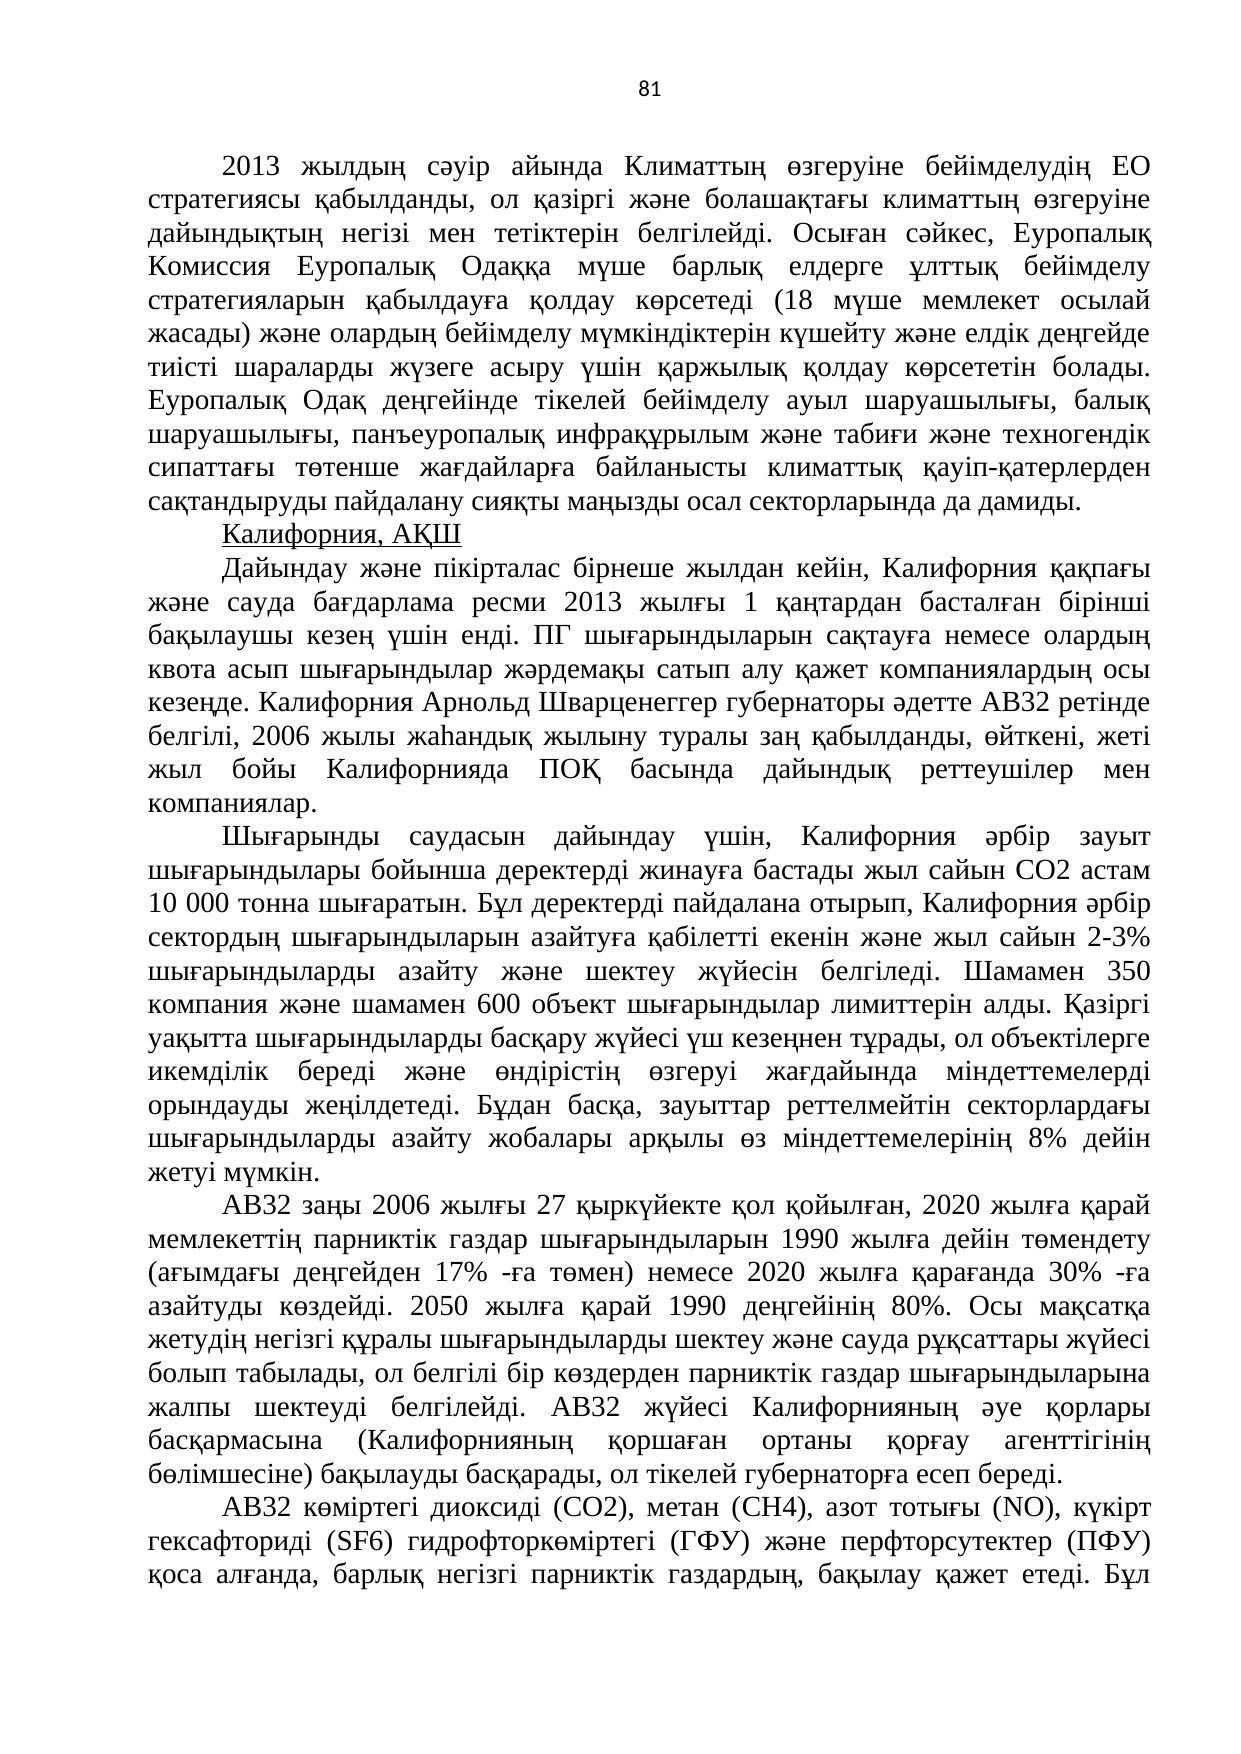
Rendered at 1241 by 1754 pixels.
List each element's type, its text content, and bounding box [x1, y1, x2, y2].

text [148, 1489, 1152, 1590]
text Дайындау және пікірталас бірнеше жылдан кейін, Калифорния қақпағы және сауда бағдарлама ресми 2013 жылғы 1 қаңтардан басталған бірінші бақылаушы кезең үшін енді. ПГ шығарындыларын сақтауға немесе олардың квота асып шығарындылар жәрдемақы сатып алу қажет компаниялардың осы кезеңде. Калифорния Арнольд Шварценеггер губернаторы әдетте AB32 ретінде белгілі, 2006 жылы жаһандық жылыну туралы заң қабылданды, өйткені, жеті жыл бойы Калифорнияда ПОҚ басында дайындық реттеушілер мен компаниялар. [148, 550, 1152, 818]
text 2013 жылдың сәуір айында Климаттың өзгеруіне бейімделудің ЕО стратегиясы қабылданды, ол қазіргі және болашақтағы климаттың өзгеруіне дайындықтың негізі мен тетіктерін белгілейді. Осыған сәйкес, Еуропалық Комиссия Еуропалық Одаққа мүше барлық елдерге ұлттық бейімделу стратегияларын қабылдауға қолдау көрсетеді (18 мүше мемлекет осылай жасады) және олардың бейімделу мүмкіндіктерін күшейту және елдік деңгейде тиісті шараларды жүзеге асыру үшін қаржылық қолдау көрсететін болады. Еуропалық Одақ деңгейінде тікелей бейімделу ауыл шаруашылығы, балық шаруашылығы, панъеуропалық инфрақұрылым және табиғи және техногендік сипаттағы төтенше жағдайларға байланысты климаттық қауіп-қатерлерден сақтандыруды пайдалану сияқты маңызды осал секторларында да дамиды. [148, 148, 1152, 517]
text Калифорния, АҚШ [148, 517, 1152, 550]
text Шығарынды саудасын дайындау үшін, Калифорния әрбір зауыт шығарындылары бойынша деректерді жинауға бастады жыл сайын CO2 астам 10 000 тонна шығаратын. Бұл деректерді пайдалана отырып, Калифорния әрбір сектордың шығарындыларын азайтуға қабілетті екенін және жыл сайын 2-3% шығарындыларды азайту және шектеу жүйесін белгіледі. Шамамен 350 компания және шамамен 600 объект шығарындылар лимиттерін алды. Қазіргі уақытта шығарындыларды басқару жүйесі үш кезеңнен тұрады, ол объектілерге икемділік береді және өндірістің өзгеруі жағдайында міндеттемелерді орындауды жеңілдетеді. Бұдан басқа, зауыттар реттелмейтін секторлардағы шығарындыларды азайту жобалары арқылы өз міндеттемелерінің 8% дейін жетуі мүмкін. [148, 818, 1152, 1187]
text AB32 заңы 2006 жылғы 27 қыркүйекте қол қойылған, 2020 жылға қарай мемлекеттің парниктік газдар шығарындыларын 1990 жылға дейін төмендету (ағымдағы деңгейден 17% -ға төмен) немесе 2020 жылға қарағанда 30% -ға азайтуды көздейді. 2050 жылға қарай 1990 деңгейінің 80%. Осы мақсатқа жетудің негізгі құралы шығарындыларды шектеу және сауда рұқсаттары жүйесі болып табылады, ол белгілі бір көздерден парниктік газдар шығарындыларына жалпы шектеуді белгілейді. AB32 жүйесі Калифорнияның әуе қорлары басқармасына (Калифорнияның қоршаған ортаны қорғау агенттігінің бөлімшесіне) бақылауды басқарады, ол тікелей губернаторға есеп береді. [148, 1187, 1152, 1489]
